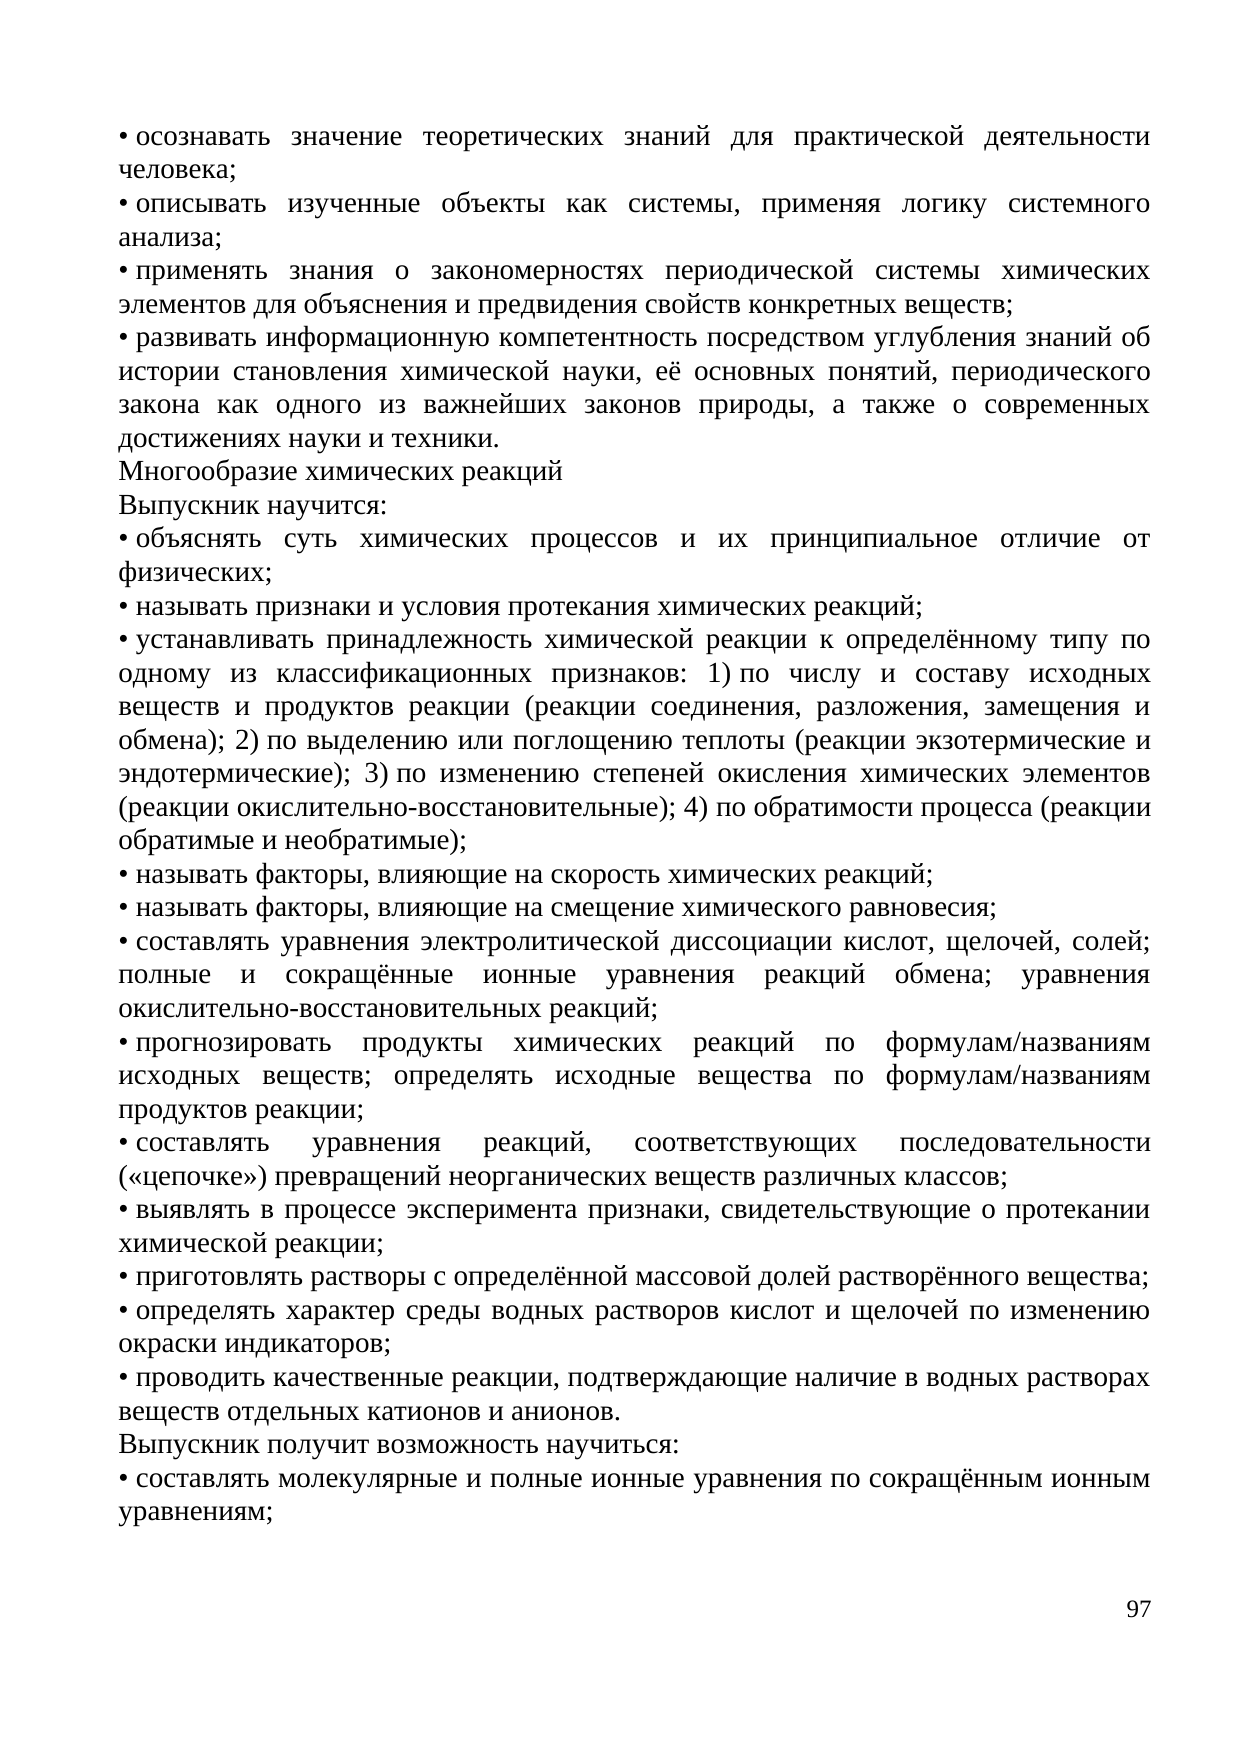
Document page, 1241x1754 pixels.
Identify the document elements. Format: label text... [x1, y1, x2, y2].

text • развивать информационную компетентность посредством углубления знаний об истории становления химической науки, её основных понятий, периодического закона как одного из важнейших законов природы, а также о современных достижениях науки и техники. [118, 319, 1152, 453]
text Выпускник научится: [118, 487, 1152, 521]
text Многообразие химических реакций [118, 453, 1152, 487]
text • составлять уравнения реакций, соответствующих последовательности («цепочке») превращений неорганических веществ различных классов; [118, 1124, 1152, 1191]
text • объяснять суть химических процессов и их принципиальное отличие от физических; [118, 521, 1152, 588]
text • определять характер среды водных растворов кислот и щелочей по изменению окраски индикаторов; [118, 1292, 1152, 1359]
text • называть факторы, влияющие на скорость химических реакций; [118, 856, 1152, 889]
text • применять знания о закономерностях периодической системы химических элементов для объяснения и предвидения свойств конкретных веществ; [118, 252, 1152, 319]
text • осознавать значение теоретических знаний для практической деятельности человека; [118, 118, 1152, 185]
text • называть факторы, влияющие на смещение химического равновесия; [118, 889, 1152, 923]
text • называть признаки и условия протекания химических реакций; [118, 588, 1152, 621]
text • прогнозировать продукты химических реакций по формулам/названиям исходных веществ; определять исходные вещества по формулам/названиям продуктов реакции; [118, 1024, 1152, 1124]
text • приготовлять растворы с определённой массовой долей растворённого вещества; [118, 1258, 1152, 1292]
text • составлять молекулярные и полные ионные уравнения по сокращённым ионным уравнениям; [118, 1460, 1152, 1527]
text • составлять уравнения электролитической диссоциации кислот, щелочей, солей; полные и сокращённые ионные уравнения реакций обмена; уравнения окислительно-восстановительных реакций; [118, 923, 1152, 1024]
text • устанавливать принадлежность химической реакции к определённому типу по одному из классификационных признаков: 1) по числу и составу исходных веществ и продуктов реакции (реакции соединения, разложения, замещения и обмена); 2) по выделению или поглощению теплоты (реакции экзотермические и эндотермические); 3) по изменению степеней окисления химических элементов (реакции окислительно-восстановительные); 4) по обратимости процесса (реакции обратимые и необратимые); [118, 621, 1152, 856]
text • выявлять в процессе эксперимента признаки, свидетельствующие о протекании химической реакции; [118, 1191, 1152, 1258]
text Выпускник получит возможность научиться: [118, 1426, 1152, 1460]
text • проводить качественные реакции, подтверждающие наличие в водных растворах веществ отдельных катионов и анионов. [118, 1359, 1152, 1426]
text • описывать изученные объекты как системы, применяя логику системного анализа; [118, 185, 1152, 252]
